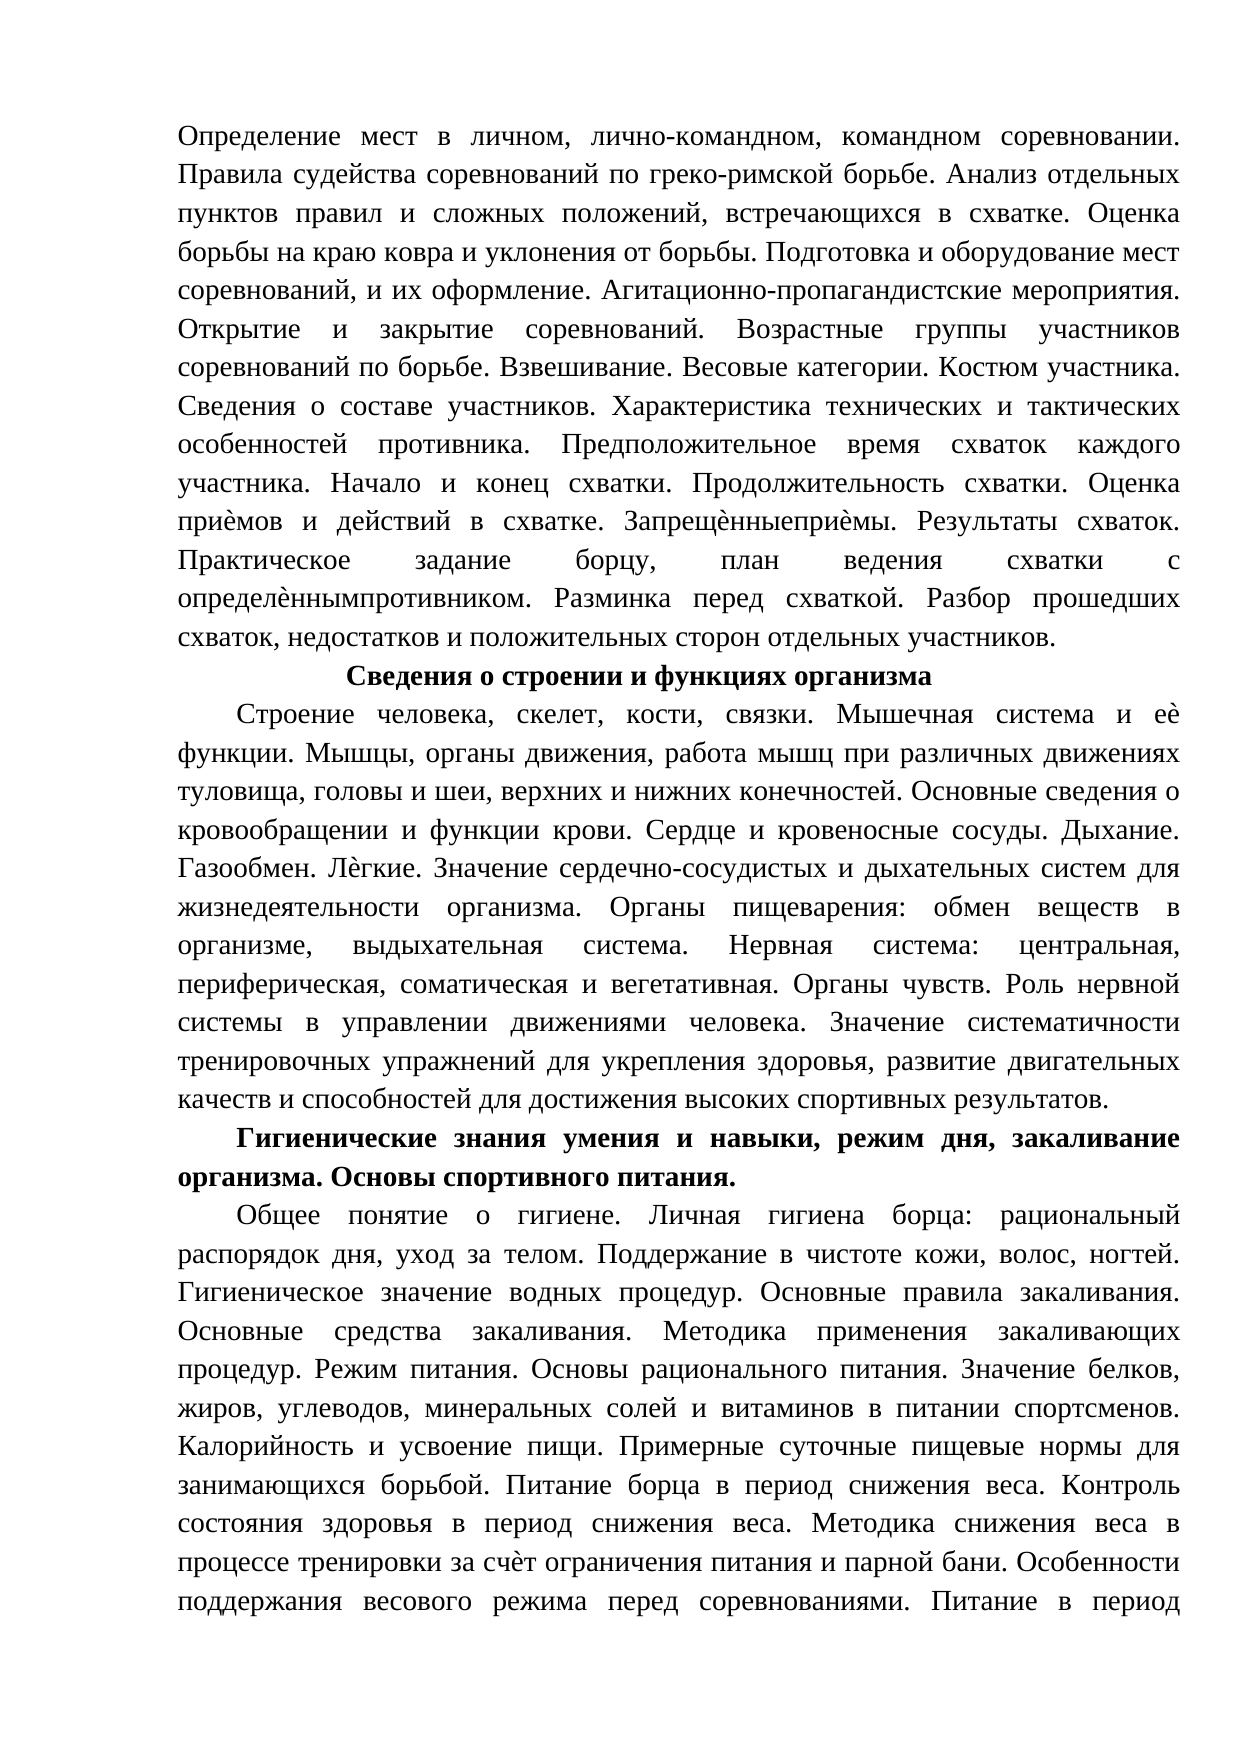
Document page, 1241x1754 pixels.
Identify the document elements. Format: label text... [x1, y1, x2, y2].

text Строение человека, скелет, кости, связки. Мышечная система и еѐ функции. Мышцы, органы движения, работа мышц при различных движениях туловища, головы и шеи, верхних и нижних конечностей. Основные сведения о кровообращении и функции крови. Сердце и кровеносные сосуды. Дыхание. Газообмен. Лѐгкие. Значение сердечно-сосудистых и дыхательных систем для жизнедеятельности организма. Органы пищеварения: обмен веществ в организме, выдыхательная система. Нервная система: центральная, периферическая, соматическая и вегетативная. Органы чувств. Роль нервной системы в управлении движениями человека. Значение систематичности тренировочных упражнений для укрепления здоровья, развитие двигательных качеств и способностей для достижения высоких спортивных результатов. [177, 696, 1181, 1115]
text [177, 1197, 1181, 1616]
text Сведения о строении и функциях организма [177, 658, 1181, 691]
text Гигиенические знания умения и навыки, режим дня, закаливание организма. Основы спортивного питания. [177, 1120, 1181, 1192]
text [177, 118, 1181, 653]
